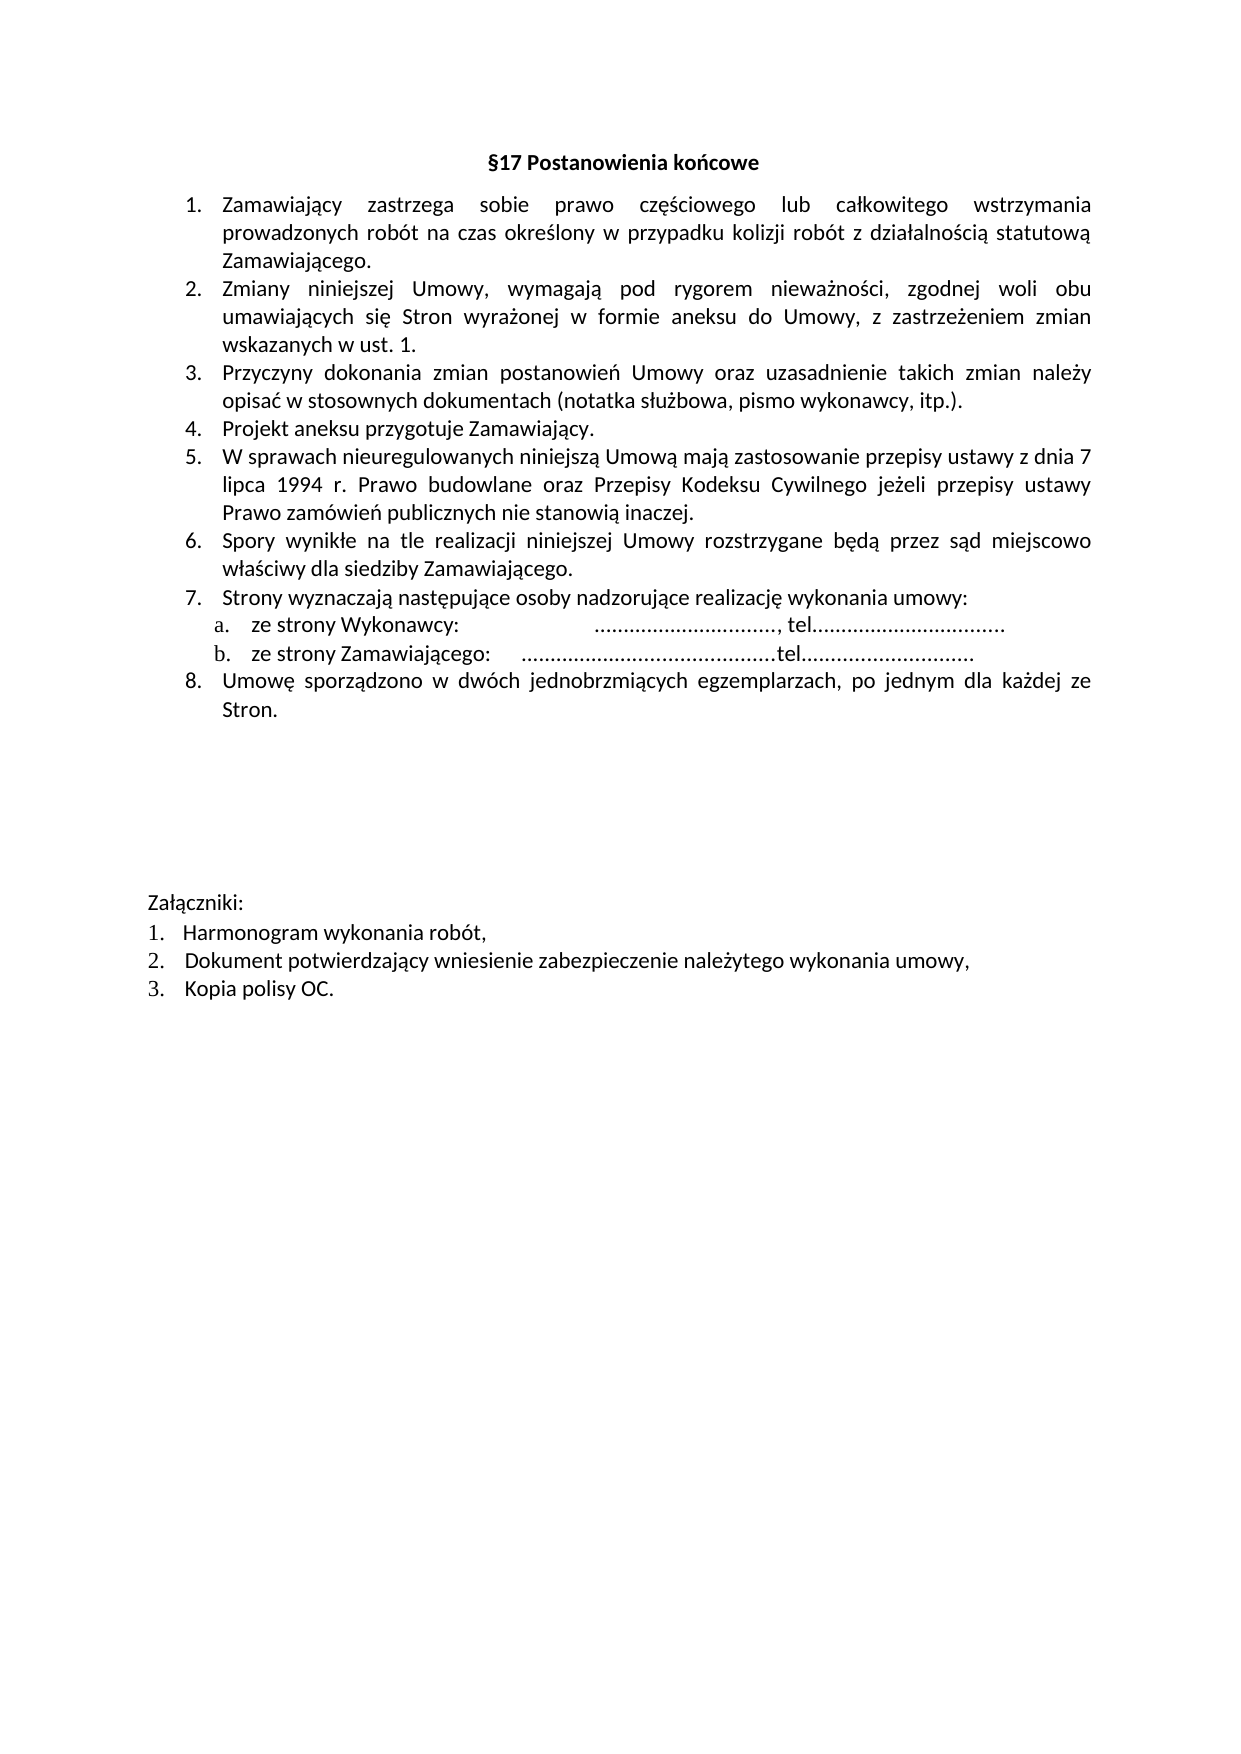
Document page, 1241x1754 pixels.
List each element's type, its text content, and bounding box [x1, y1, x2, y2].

list Kopia polisy OC. [148, 974, 1093, 1002]
list ze strony Wykonawcy: , tel [214, 611, 1093, 639]
list Zmiany niniejszej Umowy, wymagają pod rygorem nieważności, zgodnej woli obu umawiających się Stron wyrażonej w formie aneksu do Umowy, z zastrzeżeniem zmian wskazanych w ust. 1. [185, 274, 1093, 358]
list Przyczyny dokonania zmian postanowień Umowy oraz uzasadnienie takich zmian należy opisać w stosownych dokumentach (notatka służbowa, pismo wykonawcy, itp.). [185, 358, 1093, 414]
list Projekt aneksu przygotuje Zamawiający. [185, 414, 1093, 442]
list Zamawiający zastrzega sobie prawo częściowego lub całkowitego wstrzymania prowadzonych robót na czas określony w przypadku kolizji robót z działalnością statutową Zamawiającego. [185, 190, 1093, 274]
list ze strony Zamawiającego: tel [214, 639, 1093, 667]
list Spory wynikłe na tle realizacji niniejszej Umowy rozstrzygane będą przez sąd miejscowo właściwy dla siedziby Zamawiającego. [185, 527, 1093, 583]
list Dokument potwierdzający wniesienie zabezpieczenie należytego wykonania umowy, [148, 946, 1093, 974]
list Strony wyznaczają następujące osoby nadzorujące realizację wykonania umowy: [185, 583, 1093, 611]
text Załączniki: [148, 888, 1093, 916]
list Umowę sporządzono w dwóch jednobrzmiących egzemplarzach, po jednym dla każdej ze Stron. [185, 667, 1093, 723]
list Harmonogram wykonania robót, [148, 918, 1093, 946]
list W sprawach nieuregulowanych niniejszą Umową mają zastosowanie przepisy ustawy z dnia 7 lipca 1994 r. Prawo budowlane oraz Przepisy Kodeksu Cywilnego jeżeli przepisy ustawy Prawo zamówień publicznych nie stanowią inaczej. [185, 442, 1093, 527]
text §17 Postanowienia końcowe [154, 148, 1093, 176]
